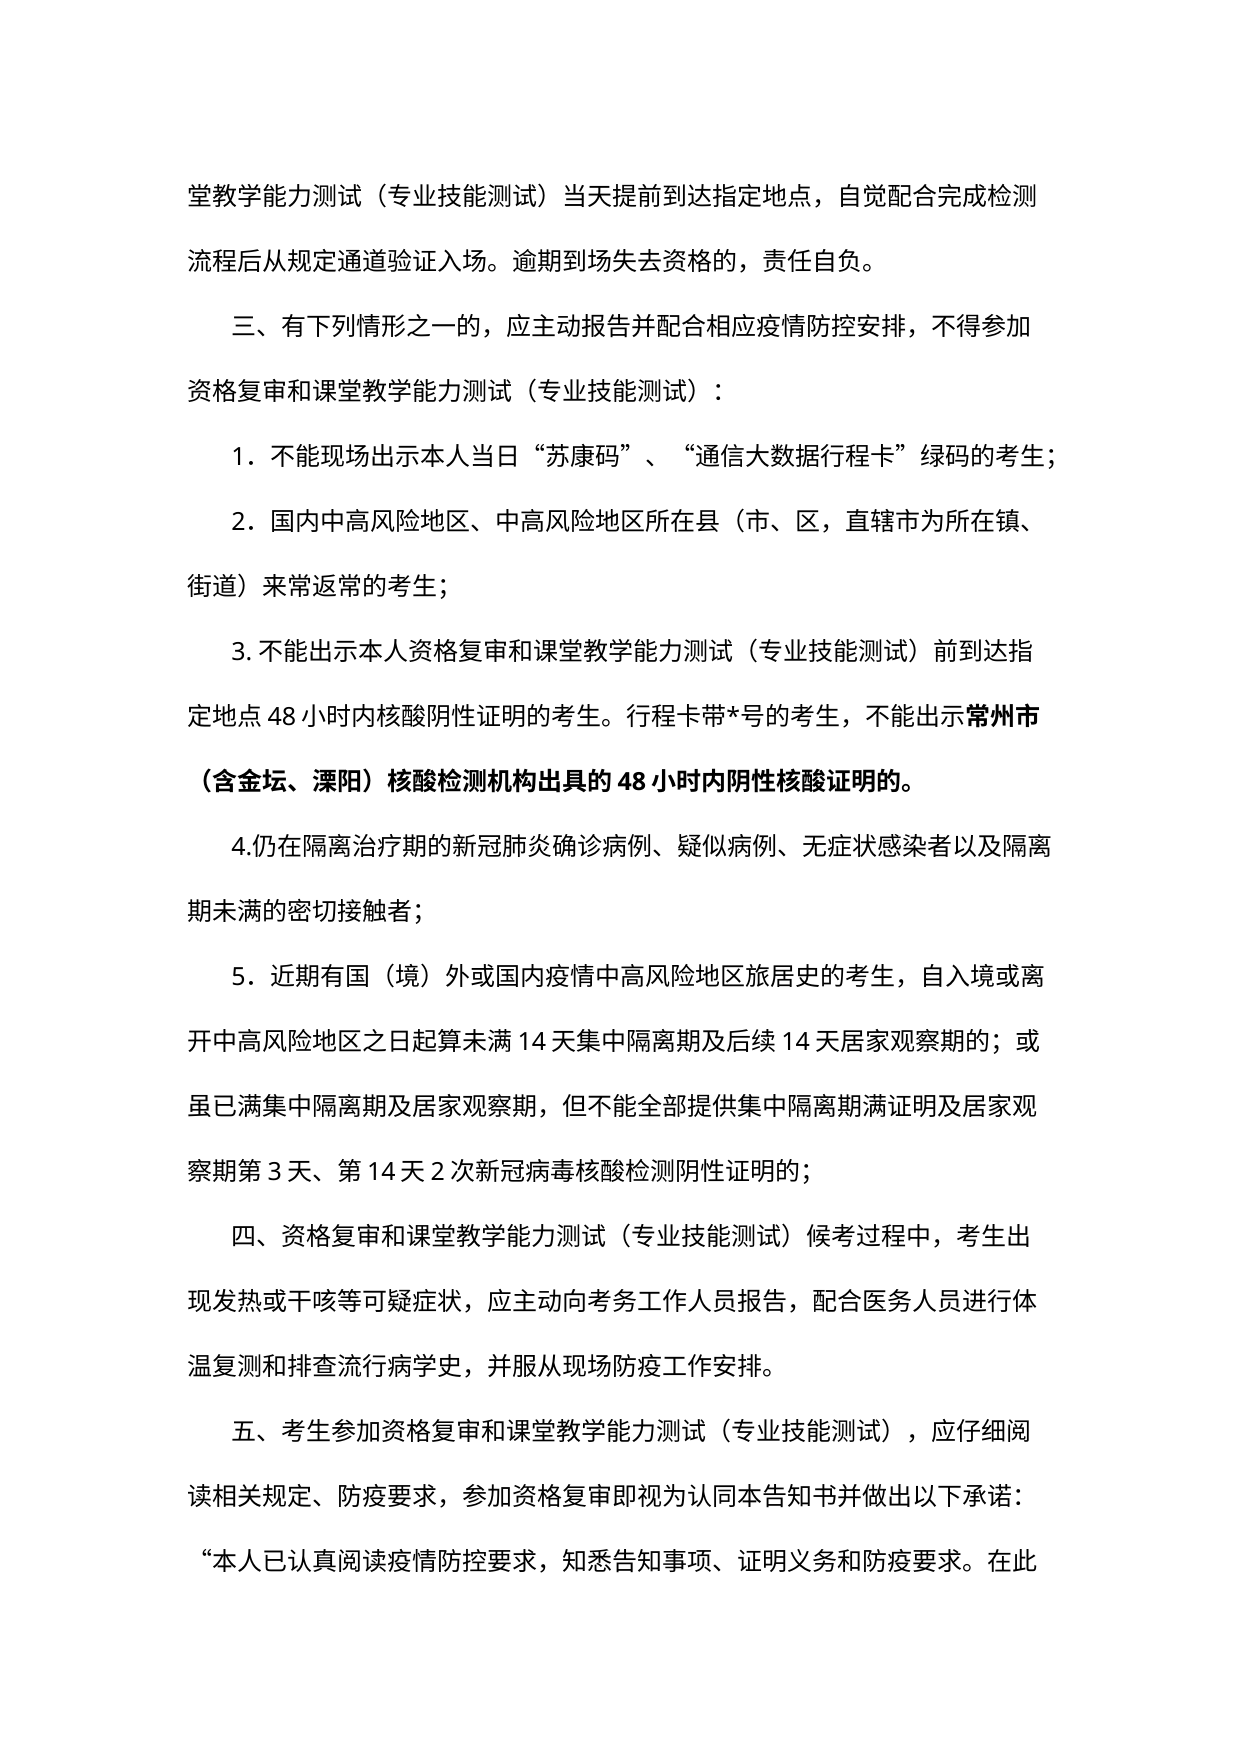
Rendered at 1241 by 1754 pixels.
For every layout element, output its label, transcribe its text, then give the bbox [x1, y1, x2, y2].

text 1．不能现场出示本人当日“苏康码”、“通信大数据行程卡”绿码的考生； [187, 422, 1053, 487]
text 4.仍在隔离治疗期的新冠肺炎确诊病例、疑似病例、无症状感染者以及隔离期未满的密切接触者； [187, 812, 1053, 942]
text 三、有下列情形之一的，应主动报告并配合相应疫情防控安排，不得参加资格复审和课堂教学能力测试（专业技能测试）： [187, 292, 1053, 422]
text 3. 不能出示本人资格复审和课堂教学能力测试（专业技能测试）前到达指定地点48小时内核酸阴性证明的考生。行程卡带*号的考生，不能出示常州市（含金坛、溧阳）核酸检测机构出具的48小时内阴性核酸证明的。 [187, 617, 1053, 812]
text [187, 1397, 1053, 1592]
text 四、资格复审和课堂教学能力测试（专业技能测试）候考过程中，考生出现发热或干咳等可疑症状，应主动向考务工作人员报告，配合医务人员进行体温复测和排查流行病学史，并服从现场防疫工作安排。 [187, 1202, 1053, 1397]
text 5．近期有国（境）外或国内疫情中高风险地区旅居史的考生，自入境或离开中高风险地区之日起算未满14天集中隔离期及后续14天居家观察期的；或虽已满集中隔离期及居家观察期，但不能全部提供集中隔离期满证明及居家观察期第3天、第14天2次新冠病毒核酸检测阴性证明的； [187, 942, 1053, 1202]
text 2．国内中高风险地区、中高风险地区所在县（市、区，直辖市为所在镇、街道）来常返常的考生； [187, 487, 1053, 617]
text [187, 162, 1053, 292]
